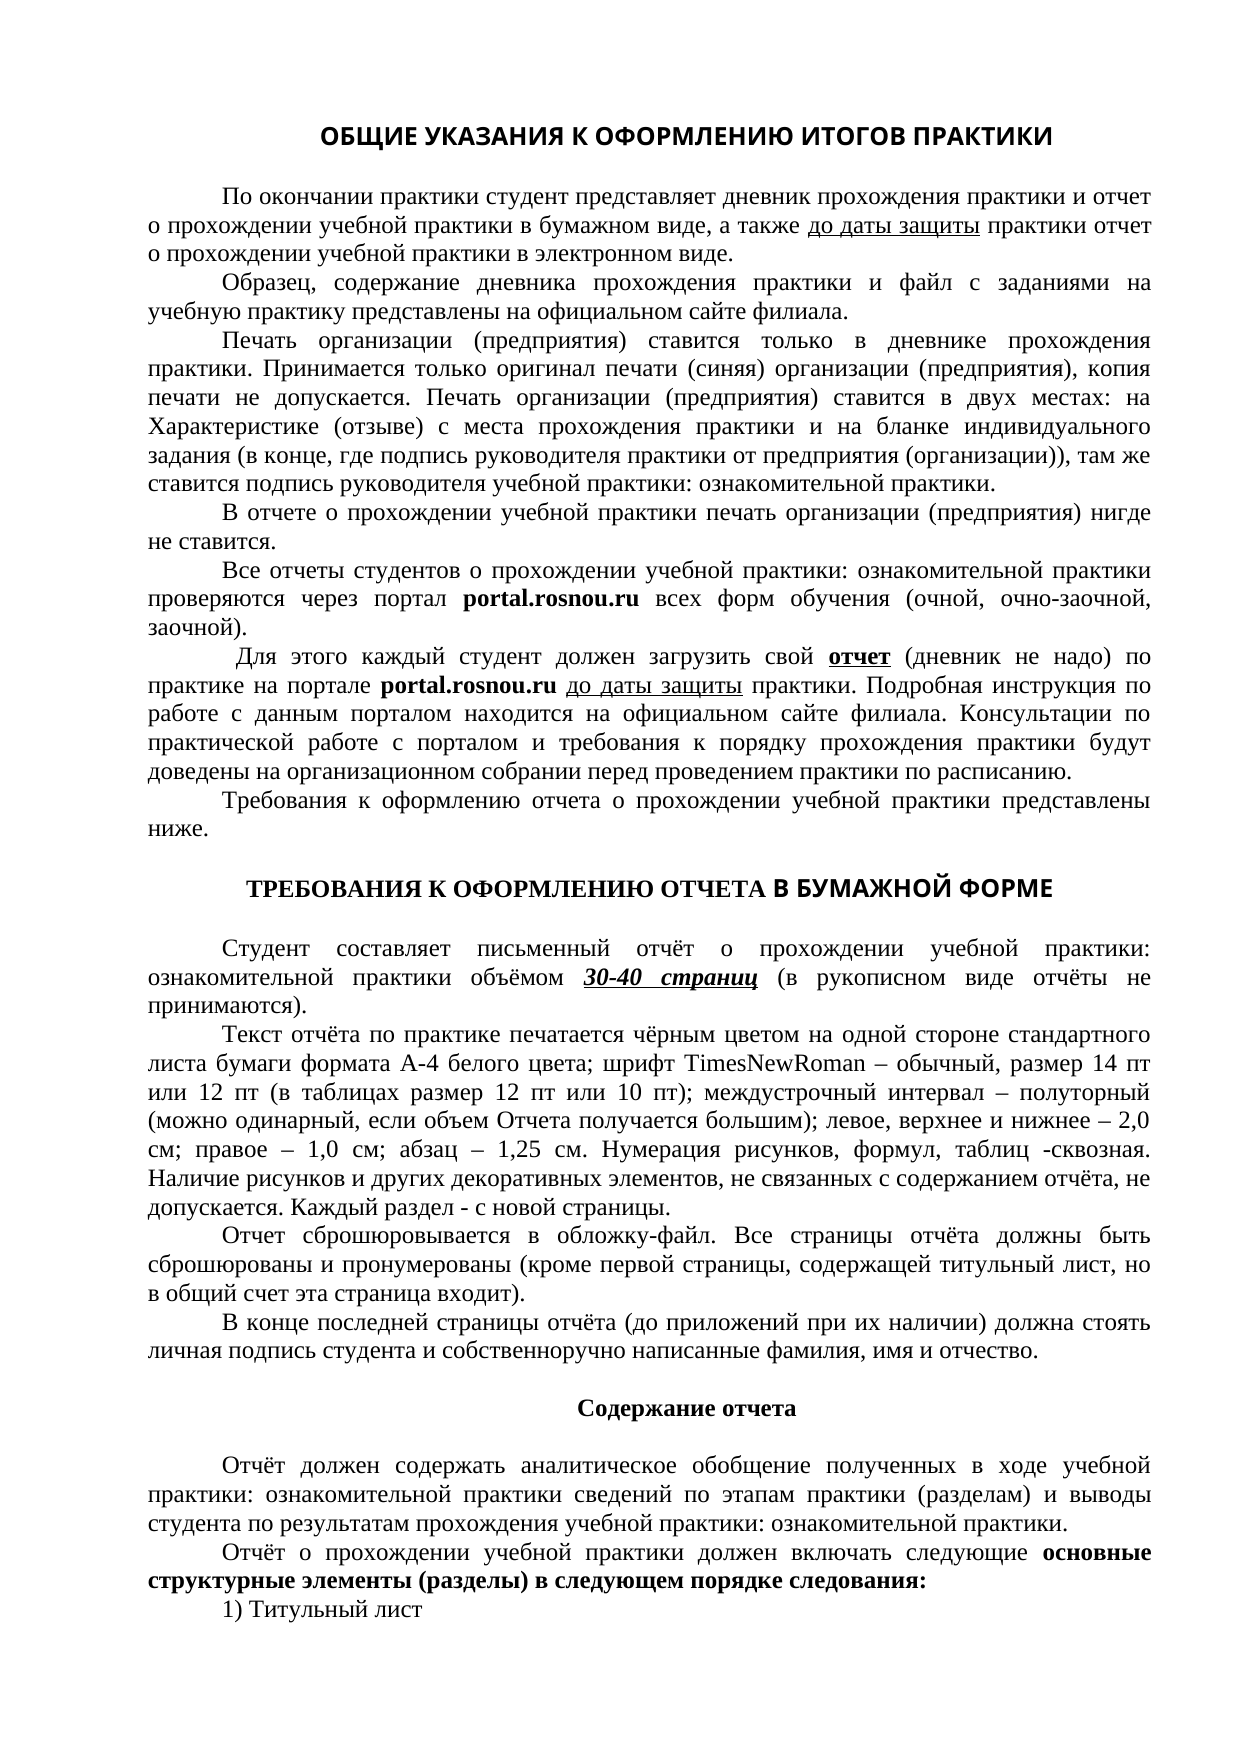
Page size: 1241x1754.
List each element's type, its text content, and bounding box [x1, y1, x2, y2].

text По окончании практики студент представляет дневник прохождения практики и отчет о прохождении учебной практики в бумажном виде, а также до даты защиты практики отчет о прохождении учебной практики в электронном виде. [148, 181, 1152, 267]
text Содержание отчета [148, 1393, 1152, 1422]
text В отчете о прохождении учебной практики печать организации (предприятия) нигде не ставится. [148, 497, 1152, 555]
text Отчёт о прохождении учебной практики должен включать следующие основные структурные элементы (разделы) в следующем порядке следования: [148, 1537, 1152, 1594]
text Студент составляет письменный отчёт о прохождении учебной практики: ознакомительной практики объёмом 30-40 страниц (в рукописном виде отчёты не принимаются). [148, 933, 1152, 1019]
text ТРЕБОВАНИЯ К ОФОРМЛЕНИЮ ОТЧЕТА в бумажной форме [148, 870, 1152, 904]
text Для этого каждый студент должен загрузить свой отчет (дневник не надо) по практике на портале portal.rosnou.ru до даты защиты практики. Подробная инструкция по работе с данным порталом находится на официальном сайте филиала. Консультации по практической работе с порталом и требования к порядку прохождения практики будут доведены на организационном собрании перед проведением практики по расписанию. [148, 641, 1152, 785]
text Образец, содержание дневника прохождения практики и файл с заданиями на учебную практику представлены на официальном сайте филиала. [148, 267, 1152, 325]
text В конце последней страницы отчёта (до приложений при их наличии) должна стоять личная подпись студента и собственноручно написанные фамилия, имя и отчество. [148, 1307, 1152, 1364]
text Требования к оформлению отчета о прохождении учебной практики представлены ниже. [148, 785, 1152, 842]
text общие Указания к оформлению итогов практики [148, 118, 1152, 152]
text Печать организации (предприятия) ставится только в дневнике прохождения практики. Принимается только оригинал печати (синяя) организации (предприятия), копия печати не допускается. Печать организации (предприятия) ставится в двух местах: на Характеристике (отзыве) с места прохождения практики и на бланке индивидуального задания (в конце, где подпись руководителя практики от предприятия (организации)), там же ставится подпись руководителя учебной практики: ознакомительной практики. [148, 325, 1152, 497]
text Все отчеты студентов о прохождении учебной практики: ознакомительной практики проверяются через портал portal.rosnou.ru всех форм обучения (очной, очно-заочной, заочной). [148, 555, 1152, 641]
text Текст отчёта по практике печатается чёрным цветом на одной стороне стандартного листа бумаги формата А-4 белого цвета; шрифт TimesNewRoman – обычный, размер 14 пт или 12 пт (в таблицах размер 12 пт или 10 пт); междустрочный интервал – полуторный (можно одинарный, если объем Отчета получается большим); левое, верхнее и нижнее – ; правое – ; абзац – . Нумерация рисунков, формул, таблиц -сквозная. Наличие рисунков и других декоративных элементов, не связанных с содержанием отчёта, не допускается. Каждый раздел - с новой страницы. [148, 1019, 1152, 1221]
text Отчёт должен содержать аналитическое обобщение полученных в ходе учебной практики: ознакомительной практики сведений по этапам практики (разделам) и выводы студента по результатам прохождения учебной практики: ознакомительной практики. [148, 1451, 1152, 1537]
text Отчет сброшюровывается в обложку-файл. Все страницы отчёта должны быть сброшюрованы и пронумерованы (кроме первой страницы, содержащей титульный лист, но в общий счет эта страница входит). [148, 1221, 1152, 1307]
list Титульный лист [148, 1594, 1152, 1623]
